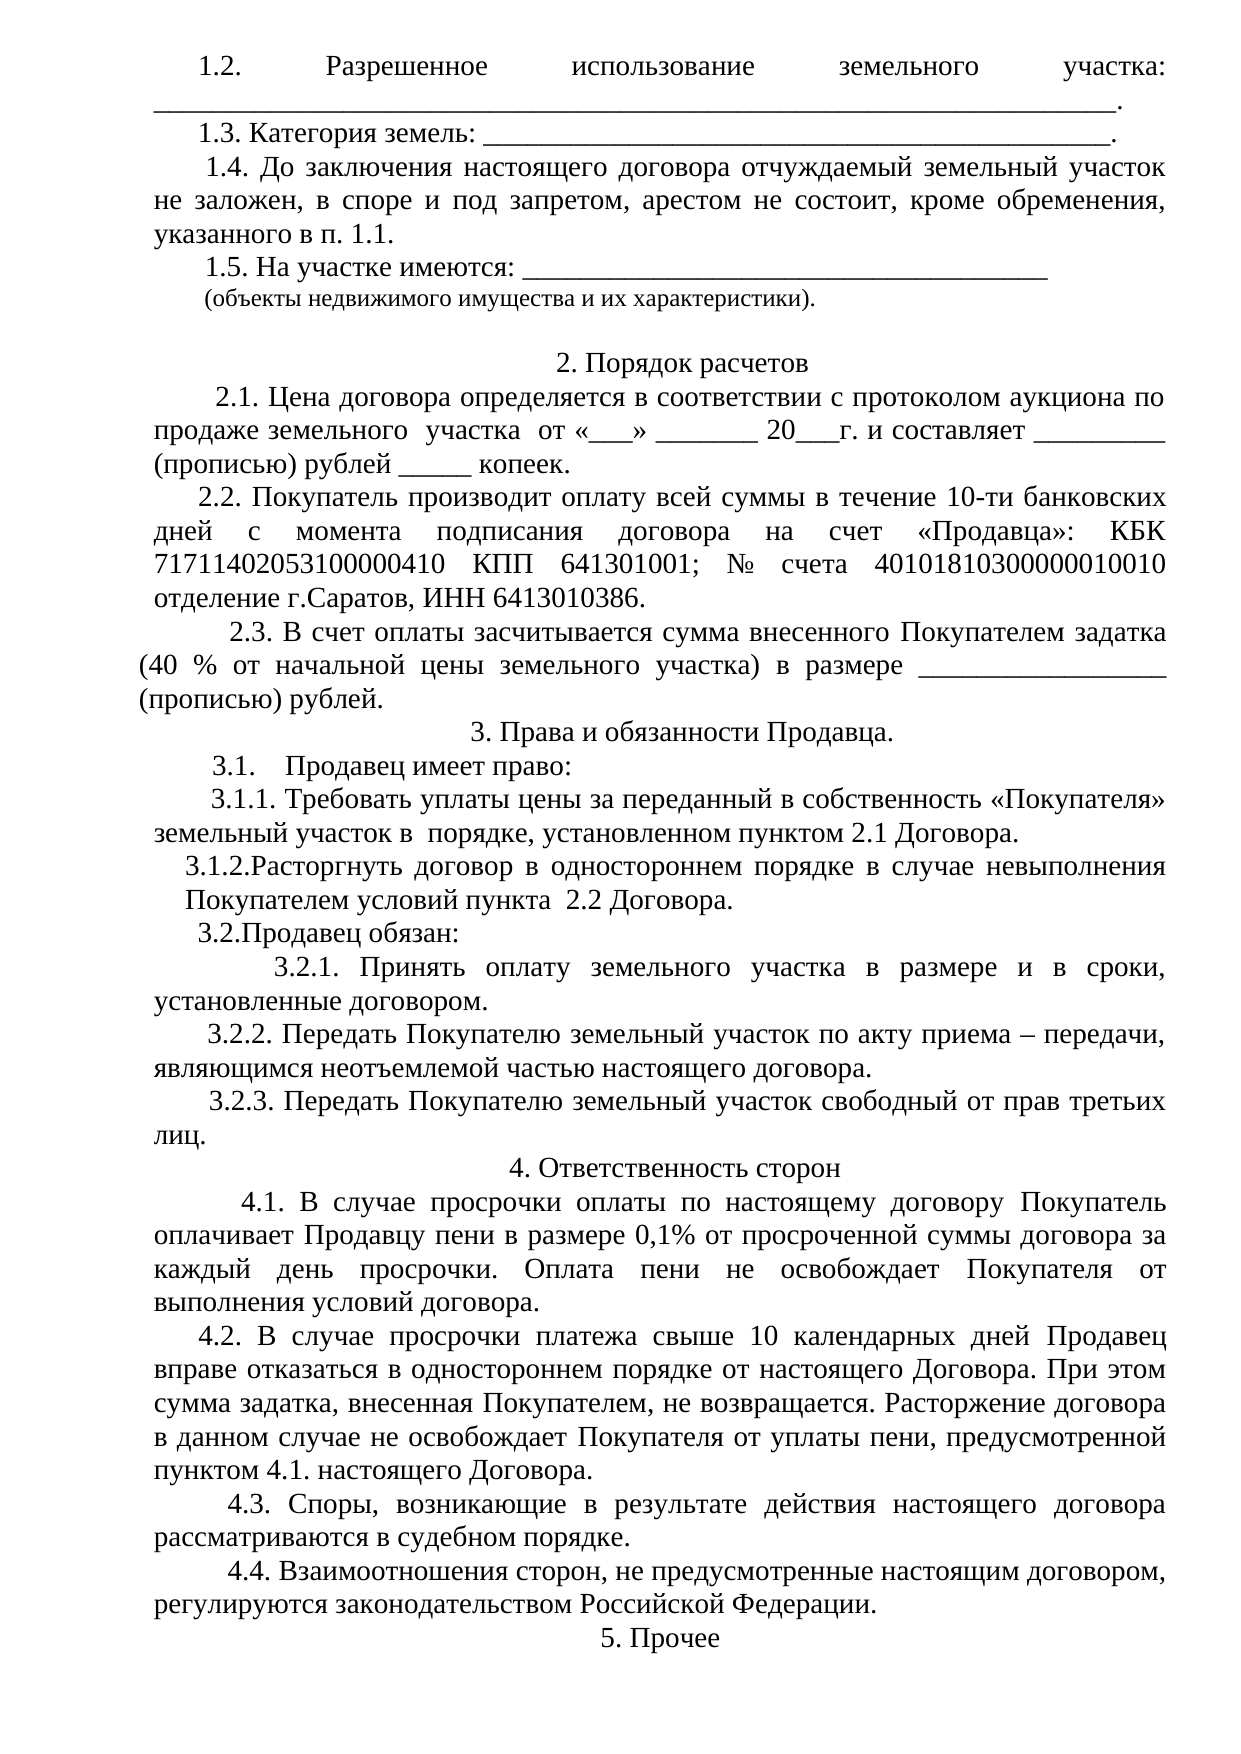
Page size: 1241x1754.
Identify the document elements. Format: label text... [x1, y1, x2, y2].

text (объекты недвижимого имущества и их характеристики). [153, 283, 1167, 312]
text 2.2. Покупатель производит оплату всей суммы в течение 10-ти банковских дней с момента подписания договора на счет «Продавца»: КБК 71711402053100000410 КПП 641301001; № счета 40101810300000010010 отделение г.Саратов, ИНН 6413010386. [153, 479, 1167, 614]
text 1.5. На участке имеются: ____________________________________ [153, 249, 1167, 283]
text 3. Права и обязанности Продавца. [153, 714, 1167, 748]
text 4. Ответственность сторон [153, 1150, 1167, 1184]
text 3.2.1. Принять оплату земельного участка в размере и в сроки, установленные договором. [153, 949, 1167, 1016]
text 1.4. До заключения настоящего договора отчуждаемый земельный участок не заложен, в споре и под запретом, арестом не состоит, кроме обременения, указанного в п. 1.1. [153, 149, 1167, 249]
text 4.4. Взаимоотношения сторон, не предусмотренные настоящим договором, регулируются законодательством Российской Федерации. [153, 1553, 1167, 1620]
text 4.2. В случае просрочки платежа свыше 10 календарных дней Продавец вправе отказаться в одностороннем порядке от настоящего Договора. При этом сумма задатка, внесенная Покупателем, не возвращается. Расторжение договора в данном случае не освобождает Покупателя от уплаты пени, предусмотренной пунктом 4.1. настоящего Договора. [153, 1318, 1167, 1486]
text 2.1. Цена договора определяется в соответствии с протоколом аукциона по продаже земельного участка от «___» _______ 20___г. и составляет _________ (прописью) рублей _____ копеек. [153, 379, 1167, 479]
text 3.2.2. Передать Покупателю земельный участок по акту приема – передачи, являющимся неотъемлемой частью настоящего договора. [153, 1016, 1167, 1083]
text 3.1.2.Расторгнуть договор в одностороннем порядке в случае невыполнения Покупателем условий пункта 2.2 Договора. [185, 848, 1167, 916]
text 3.2.Продавец обязан: [153, 916, 1167, 949]
text 3.1.1. Требовать уплаты цены за переданный в собственность «Покупателя» земельный участок в порядке, установленном пунктом 2.1 Договора. [153, 781, 1167, 848]
text 3.2.3. Передать Покупателю земельный участок свободный от прав третьих лиц. [153, 1083, 1167, 1150]
text 1.3. Категория земель: ___________________________________________. [153, 115, 1167, 149]
text 4.3. Споры, возникающие в результате действия настоящего договора рассматриваются в судебном порядке. [153, 1486, 1167, 1553]
text 5. Прочее [153, 1620, 1167, 1653]
text 2. Порядок расчетов [153, 345, 1167, 379]
text 4.1. В случае просрочки оплаты по настоящему договору Покупатель оплачивает Продавцу пени в размере 0,1% от просроченной суммы договора за каждый день просрочки. Оплата пени не освобождает Покупателя от выполнения условий договора. [153, 1184, 1167, 1318]
text 1.2. Разрешенное использование земельного участка: __________________________________________________________________. [153, 48, 1167, 115]
text 2.3. В счет оплаты засчитывается сумма внесенного Покупателем задатка (40 % от начальной цены земельного участка) в размере _________________ (прописью) рублей. [124, 614, 1167, 714]
text 3.1. Продавец имеет право: [153, 748, 1167, 781]
